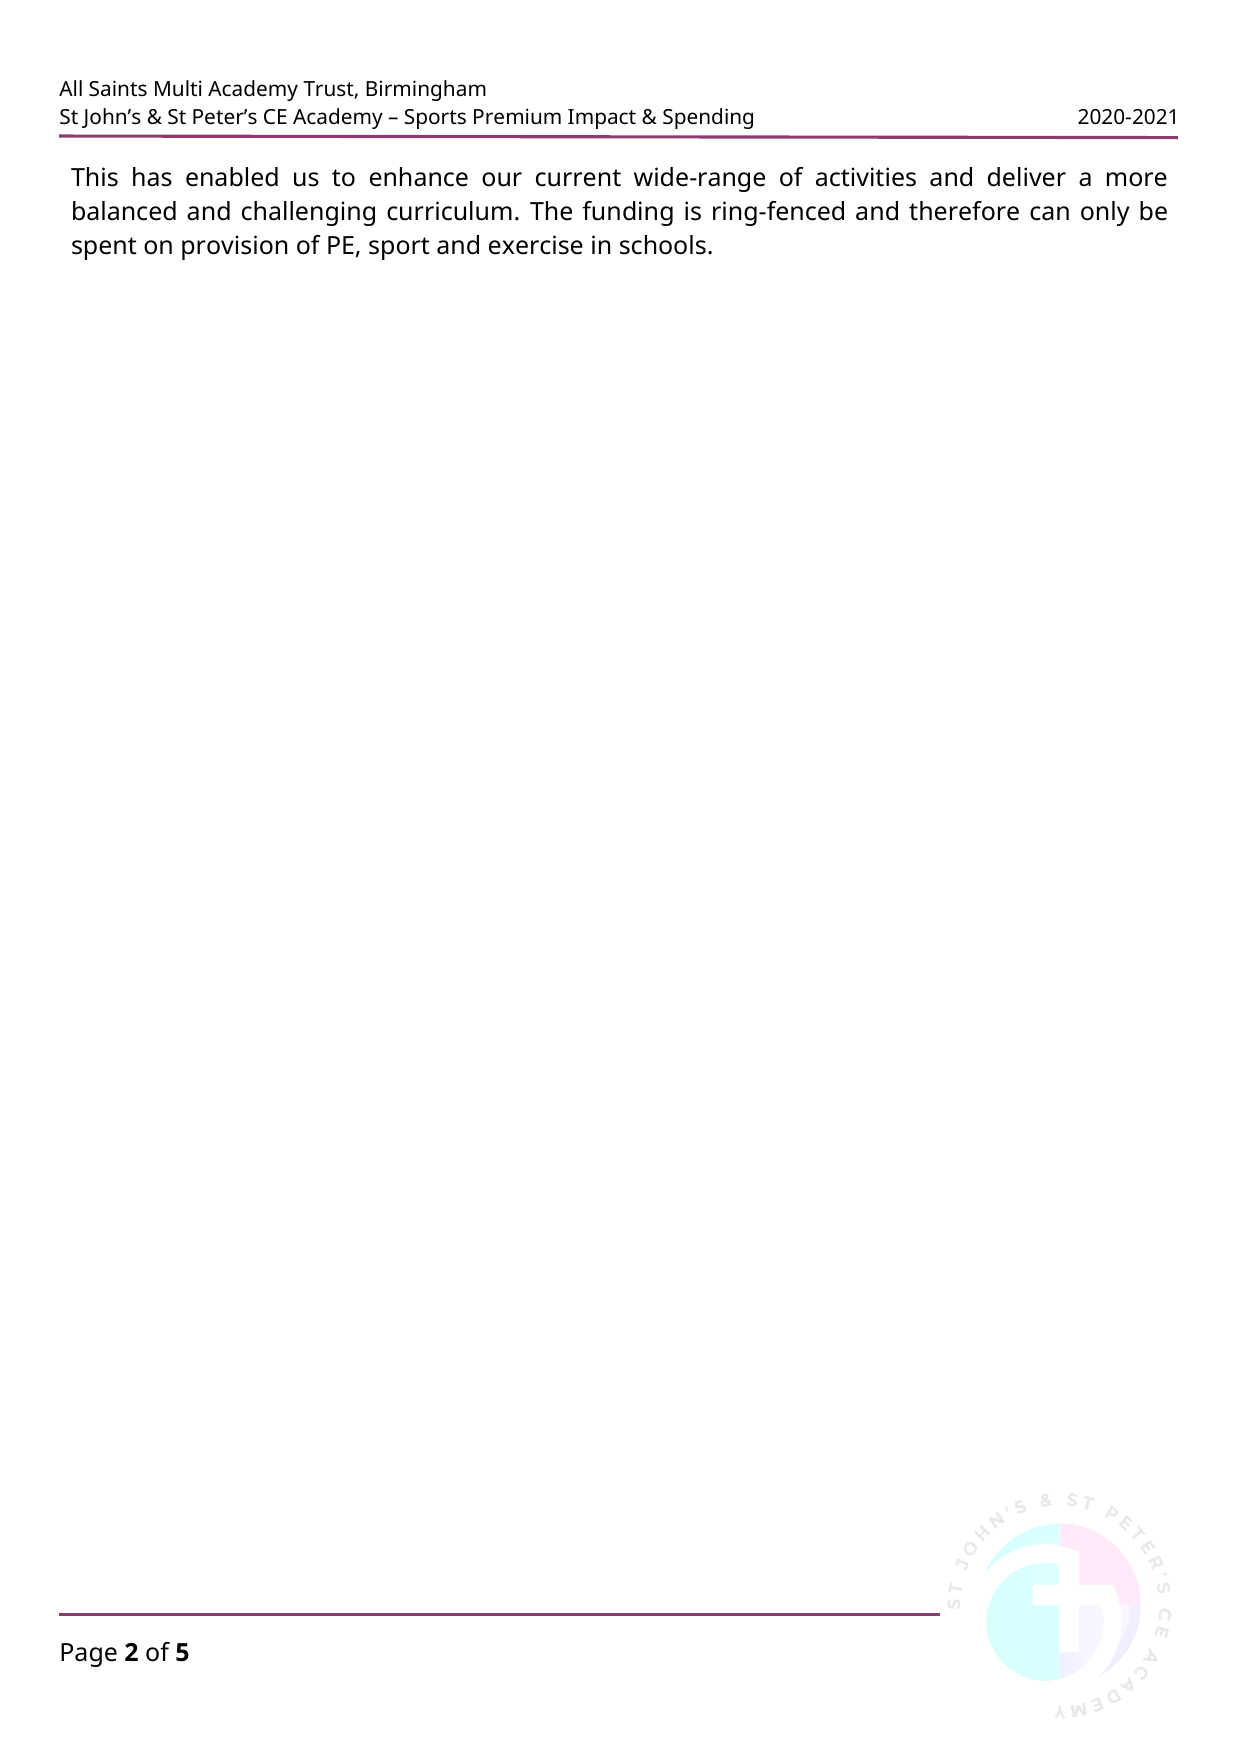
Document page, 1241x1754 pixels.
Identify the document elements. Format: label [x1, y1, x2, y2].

table_header [60, 159, 1181, 261]
